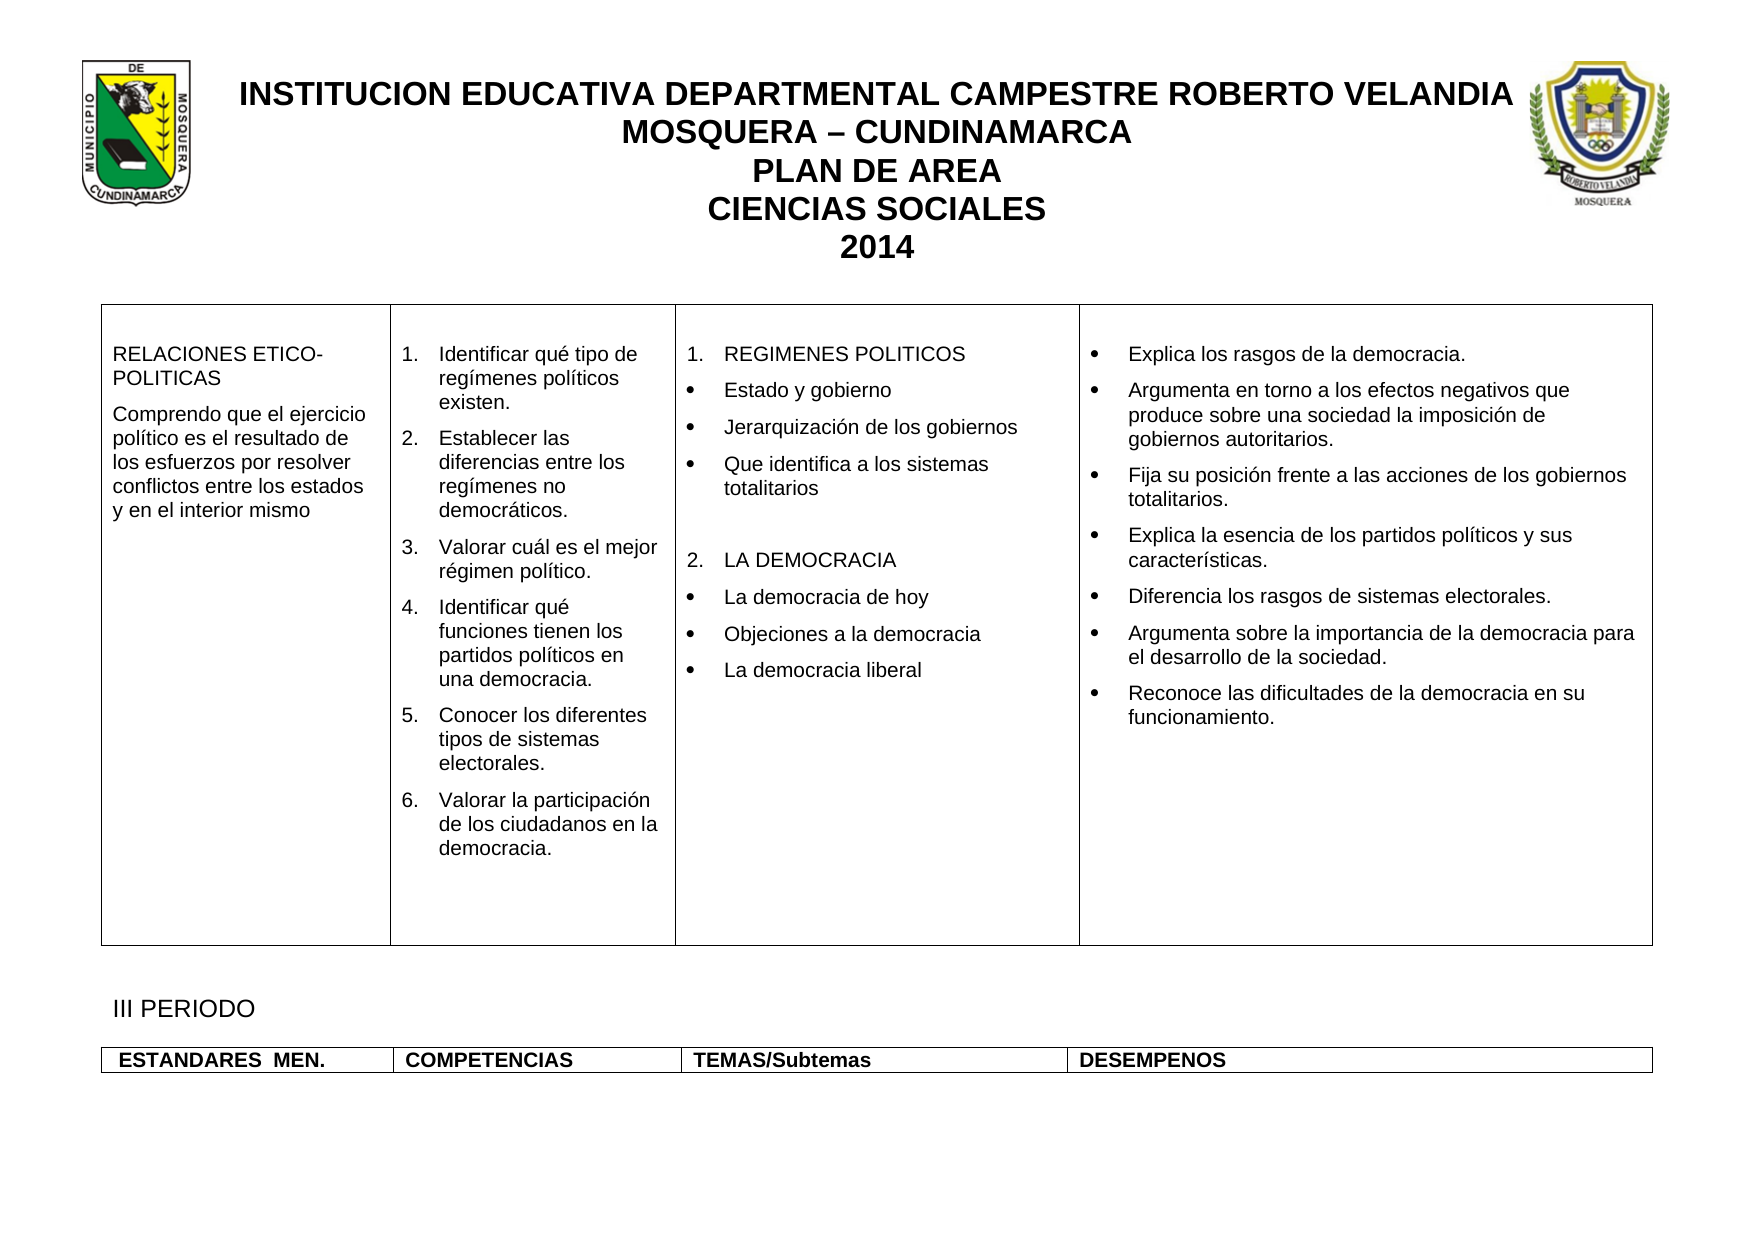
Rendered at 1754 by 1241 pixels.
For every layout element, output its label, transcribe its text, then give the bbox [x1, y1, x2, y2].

table_header DESEMPENOS [1068, 1048, 1652, 1072]
table_header TEMAS/Subtemas [682, 1048, 1067, 1072]
text III PERIODO [112, 994, 1641, 1023]
table_header COMPETENCIAS [394, 1048, 681, 1072]
picture [82, 60, 191, 207]
table_cell Explica los rasgos de la democracia. Argumenta en torno a los efectos negativos que produce sobre una sociedad la imposición de gobiernos autoritarios. Fija su posición frente a las acciones de los gobiernos totalitarios. Explica la esencia de los partidos políticos y sus características. Diferencia los rasgos de sistemas electorales. Argumenta sobre la importancia de la democracia para el desarrollo de la sociedad. Reconoce las dificultades de la democracia en su funcionamiento. [1080, 305, 1652, 945]
picture [1529, 61, 1670, 206]
table_cell Identificar qué tipo de regímenes políticos existen. Establecer las diferencias entre los regímenes no democráticos. Valorar cuál es el mejor régimen político. Identificar qué funciones tienen los partidos políticos en una democracia. Conocer los diferentes tipos de sistemas electorales. Valorar la participación de los ciudadanos en la democracia. [391, 305, 675, 945]
table_header ESTANDARES MEN. [102, 1048, 393, 1072]
table_cell REGIMENES POLITICOS Estado y gobierno Jerarquización de los gobiernos Que identifica a los sistemas totalitarios LA DEMOCRACIA La democracia de hoy Objeciones a la democracia La democracia liberal [676, 305, 1079, 945]
